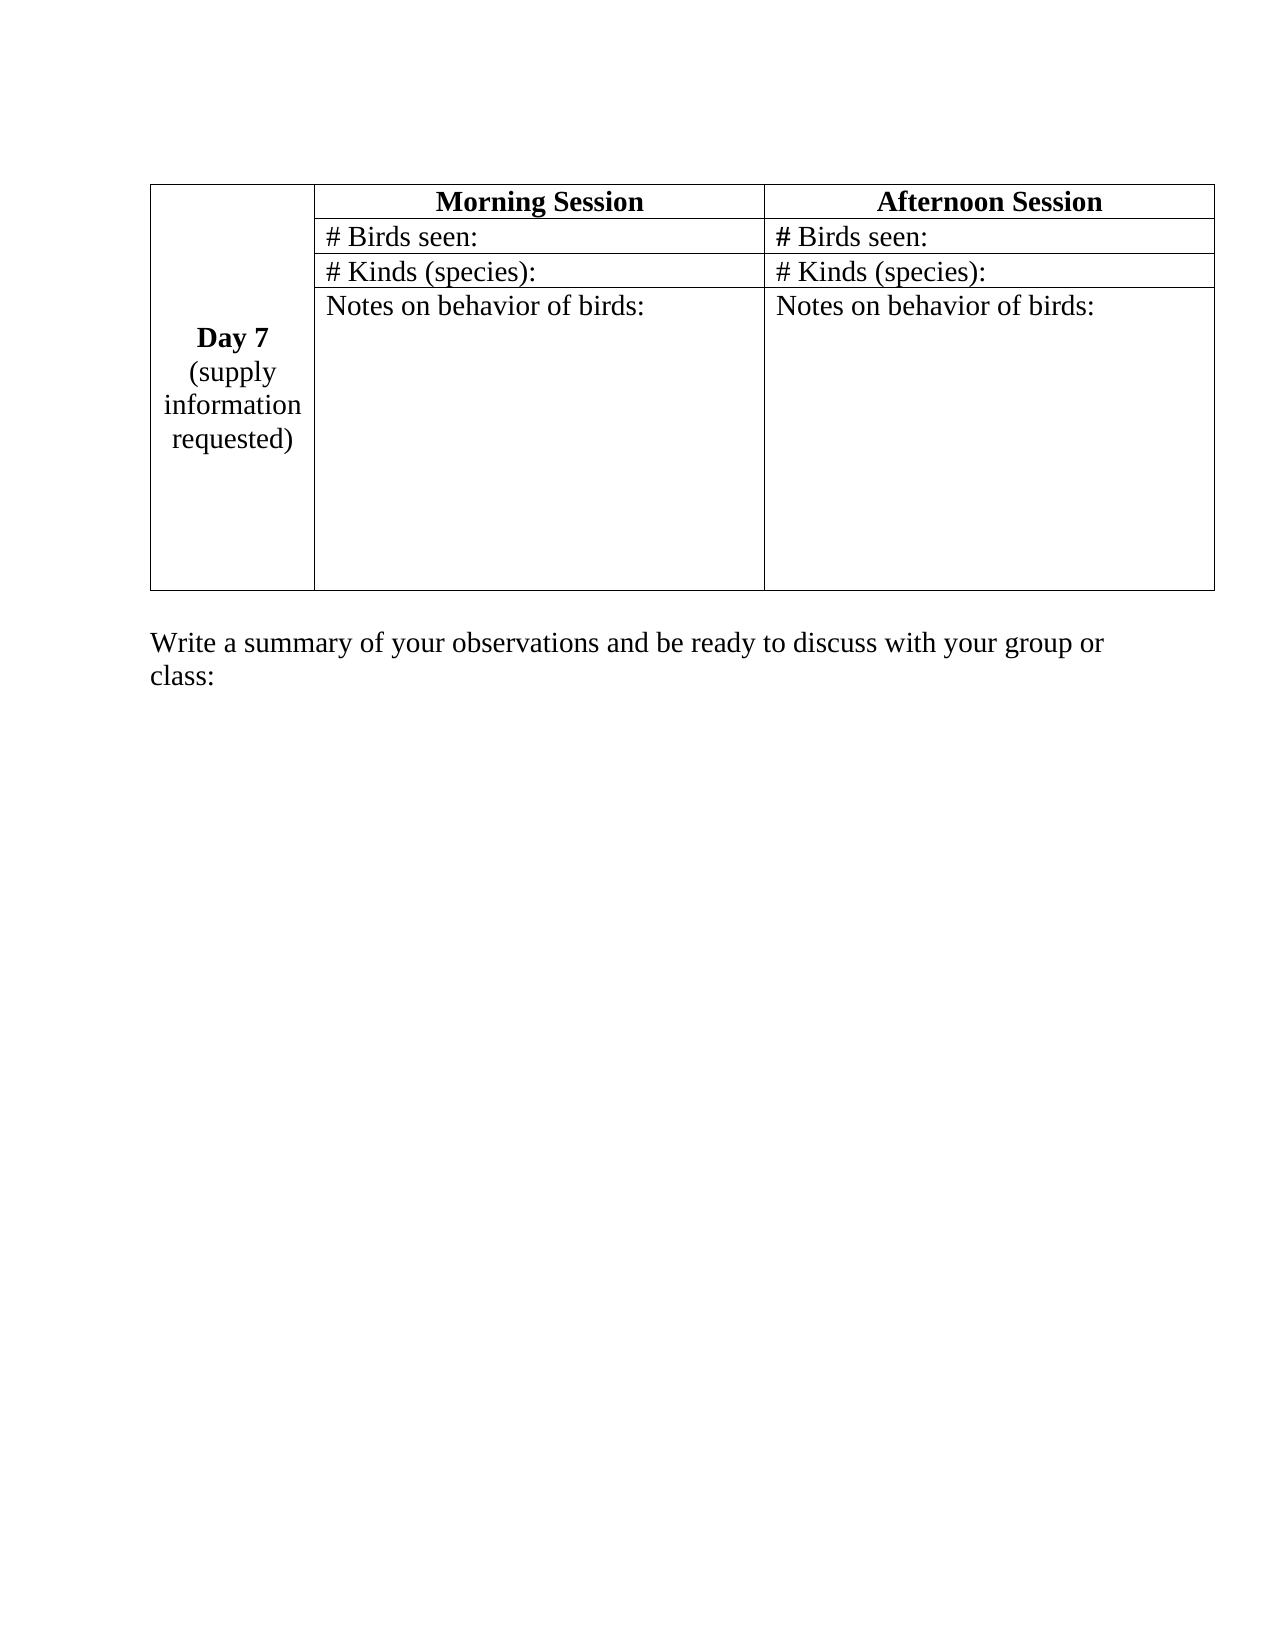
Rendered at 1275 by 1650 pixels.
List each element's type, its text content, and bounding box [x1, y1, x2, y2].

text Write a summary of your observations and be ready to discuss with your group or class: [150, 625, 1125, 692]
table_header Day 7 (supply information requested) [151, 185, 314, 590]
table_cell # Birds seen: [765, 219, 1214, 253]
table_header Afternoon Session [765, 185, 1214, 218]
table_cell # Kinds (species): [765, 254, 1214, 287]
table_cell # Birds seen: [315, 219, 764, 253]
table_header Morning Session [315, 185, 764, 218]
table_cell Notes on behavior of birds: [765, 288, 1214, 590]
table_cell # Kinds (species): [315, 254, 764, 287]
table_cell Notes on behavior of birds: [315, 288, 764, 590]
